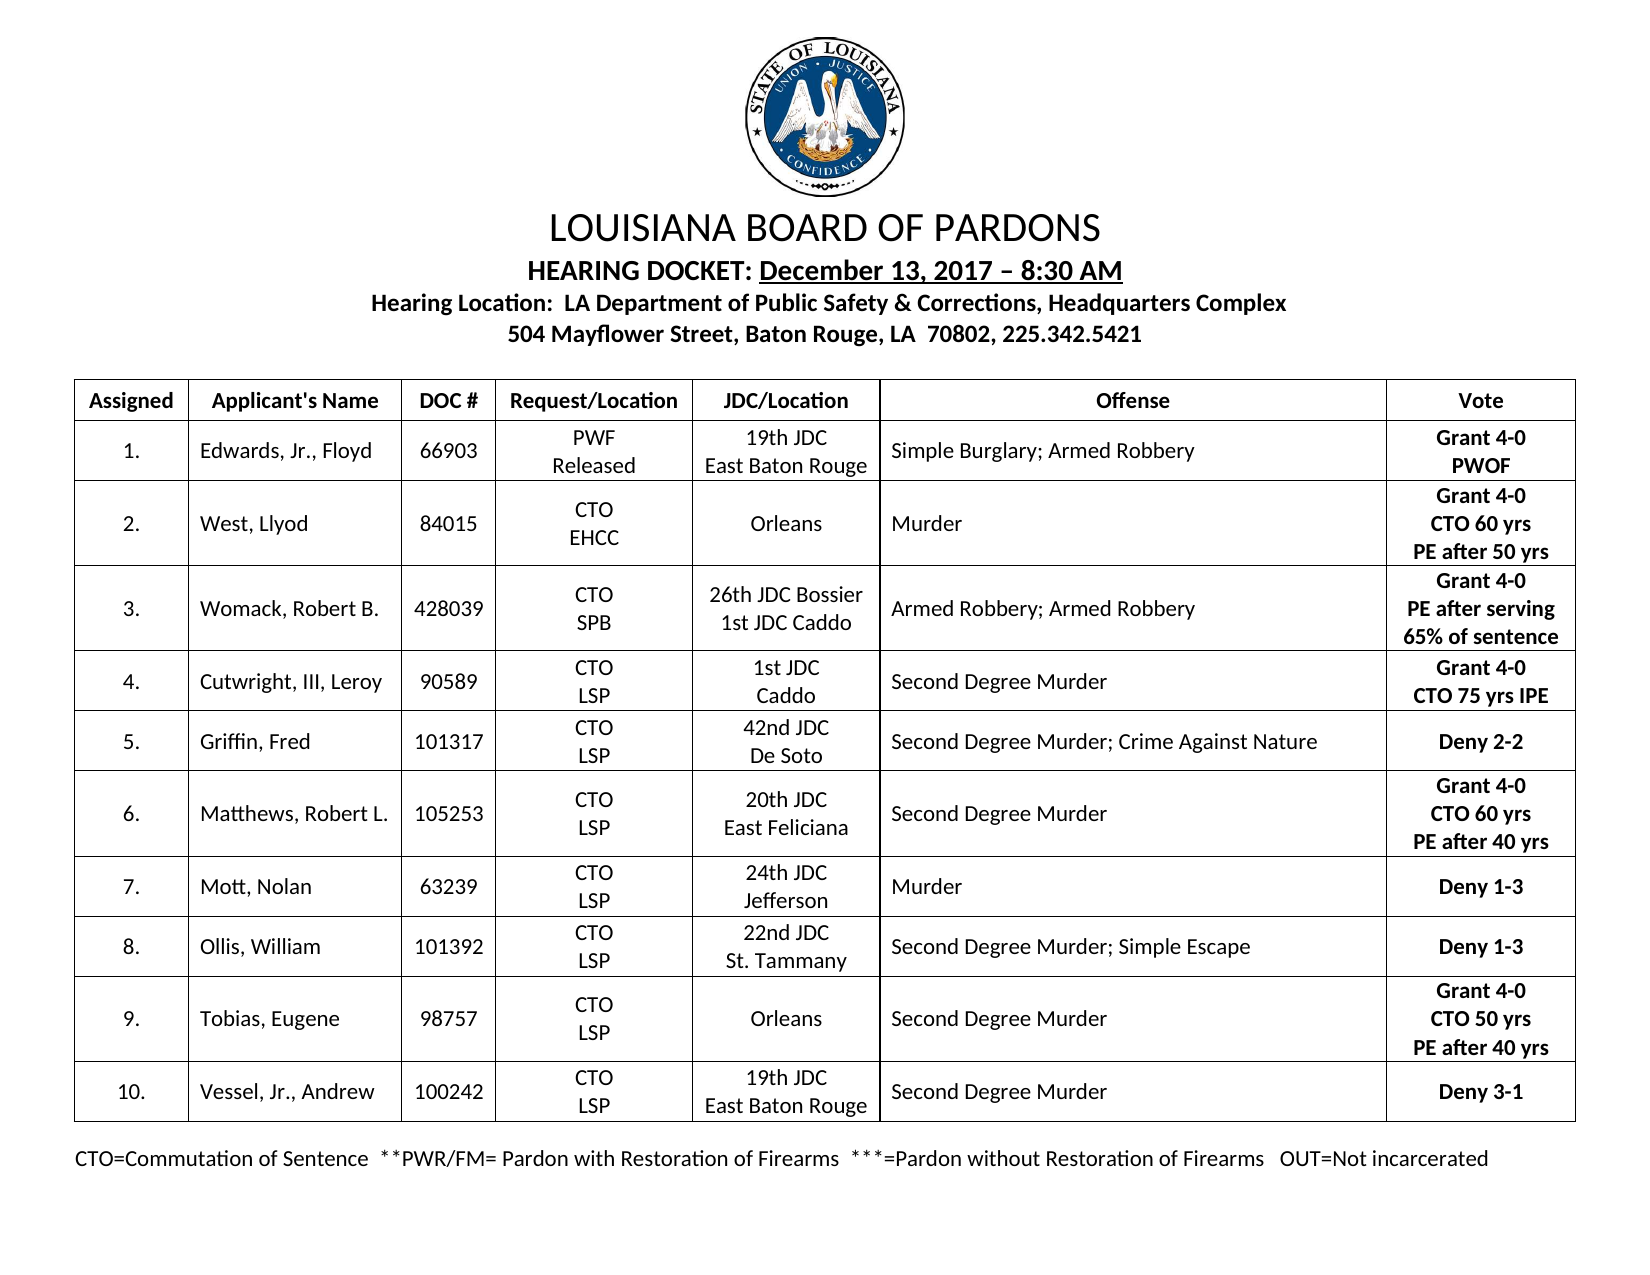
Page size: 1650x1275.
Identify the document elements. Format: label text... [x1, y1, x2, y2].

table_cell CTO LSP [496, 977, 692, 1061]
table_cell Grant 4-0 CTO 60 yrs PE after 50 yrs [1387, 481, 1575, 565]
picture [745, 37, 905, 197]
table_header DOC # [402, 380, 495, 420]
table_cell 2. [75, 481, 188, 565]
table_cell CTO LSP [496, 1062, 692, 1121]
table_cell CTO LSP [496, 651, 692, 710]
table_cell CTO LSP [496, 917, 692, 976]
table_cell 66903 [402, 421, 495, 480]
table_cell Grant 4-0 PWOF [1387, 421, 1575, 480]
table_cell Orleans [693, 481, 879, 565]
table_cell 101392 [402, 917, 495, 976]
table_cell Matthews, Robert L. [189, 771, 401, 856]
table_cell Murder [881, 481, 1386, 565]
table_cell CTO LSP [496, 857, 692, 916]
table_cell PWF Released [496, 421, 692, 480]
table_header Offense [881, 380, 1386, 420]
table_cell Edwards, Jr., Floyd [189, 421, 401, 480]
table_cell Griffin, Fred [189, 711, 401, 770]
table_header Assigned [75, 380, 188, 420]
table_header Vote [1387, 380, 1575, 420]
table_cell Grant 4-0 PE after serving 65% of sentence [1387, 566, 1575, 650]
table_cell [881, 1062, 1386, 1121]
table_cell 5. [75, 711, 188, 770]
table_cell 8. [75, 917, 188, 976]
table_cell Armed Robbery; Armed Robbery [881, 566, 1386, 650]
table_cell 1. [75, 421, 188, 480]
table_cell 24th JDC Jefferson [693, 857, 879, 916]
table_cell Tobias, Eugene [189, 977, 401, 1061]
table_cell Womack, Robert B. [189, 566, 401, 650]
table_cell Grant 4-0 CTO 75 yrs IPE [1387, 651, 1575, 710]
table_header Request/Location [496, 380, 692, 420]
text LOUISIANA BOARD OF PARDONS [75, 201, 1575, 252]
table_cell CTO LSP [496, 711, 692, 770]
table_cell 101317 [402, 711, 495, 770]
table_cell 26th JDC Bossier 1st JDC Caddo [693, 566, 879, 650]
table_cell 63239 [402, 857, 495, 916]
table_cell Second Degree Murder [881, 651, 1386, 710]
table_cell CTO LSP [496, 771, 692, 856]
table_cell 3. [75, 566, 188, 650]
table_cell 105253 [402, 771, 495, 856]
table_cell Deny 1-3 [1387, 857, 1575, 916]
table_cell 4. [75, 651, 188, 710]
table_cell Vessel, Jr., Andrew [189, 1062, 401, 1121]
table_cell Grant 4-0 CTO 60 yrs PE after 40 yrs [1387, 771, 1575, 856]
table_cell 84015 [402, 481, 495, 565]
table_cell 7. [75, 857, 188, 916]
table_cell 19th JDC East Baton Rouge [693, 1062, 879, 1121]
table_cell 20th JDC East Feliciana [693, 771, 879, 856]
table_cell 6. [75, 771, 188, 856]
table_cell Second Degree Murder; Crime Against Nature [881, 711, 1386, 770]
table_cell CTO EHCC [496, 481, 692, 565]
table_cell Orleans [693, 977, 879, 1061]
table_cell 428039 [402, 566, 495, 650]
table_cell Murder [881, 857, 1386, 916]
table_cell Deny 2-2 [1387, 711, 1575, 770]
text Hearing Location: LA Department of Public Safety & Corrections, Headquarters Complex [75, 287, 1575, 318]
table_header JDC/Location [693, 380, 879, 420]
table_cell 10. [75, 1062, 188, 1121]
text 504 Mayflower Street, Baton Rouge, LA 70802, 225.342.5421 [75, 318, 1575, 348]
table_cell CTO SPB [496, 566, 692, 650]
table_cell 100242 [402, 1062, 495, 1121]
table_cell 9. [75, 977, 188, 1061]
text HEARING DOCKET: – [75, 252, 1575, 287]
table_cell 90589 [402, 651, 495, 710]
table_cell 1st JDC Caddo [693, 651, 879, 710]
table_cell 42nd JDC De Soto [693, 711, 879, 770]
table_cell Simple Burglary; Armed Robbery [881, 421, 1386, 480]
table_cell Second Degree Murder [881, 977, 1386, 1061]
table_cell Deny 3-1 [1387, 1062, 1575, 1121]
table_cell West, Llyod [189, 481, 401, 565]
table_cell Second Degree Murder; Simple Escape [881, 917, 1386, 976]
table_cell Deny 1-3 [1387, 917, 1575, 976]
table_cell Mott, Nolan [189, 857, 401, 916]
table_cell Second Degree Murder [881, 771, 1386, 856]
table_cell Cutwright, III, Leroy [189, 651, 401, 710]
table_cell 22nd JDC St. Tammany [693, 917, 879, 976]
table_cell 98757 [402, 977, 495, 1061]
table_cell Ollis, William [189, 917, 401, 976]
table_header Applicant's Name [189, 380, 401, 420]
table_cell 19th JDC East Baton Rouge [693, 421, 879, 480]
table_cell Grant 4-0 CTO 50 yrs PE after 40 yrs [1387, 977, 1575, 1061]
